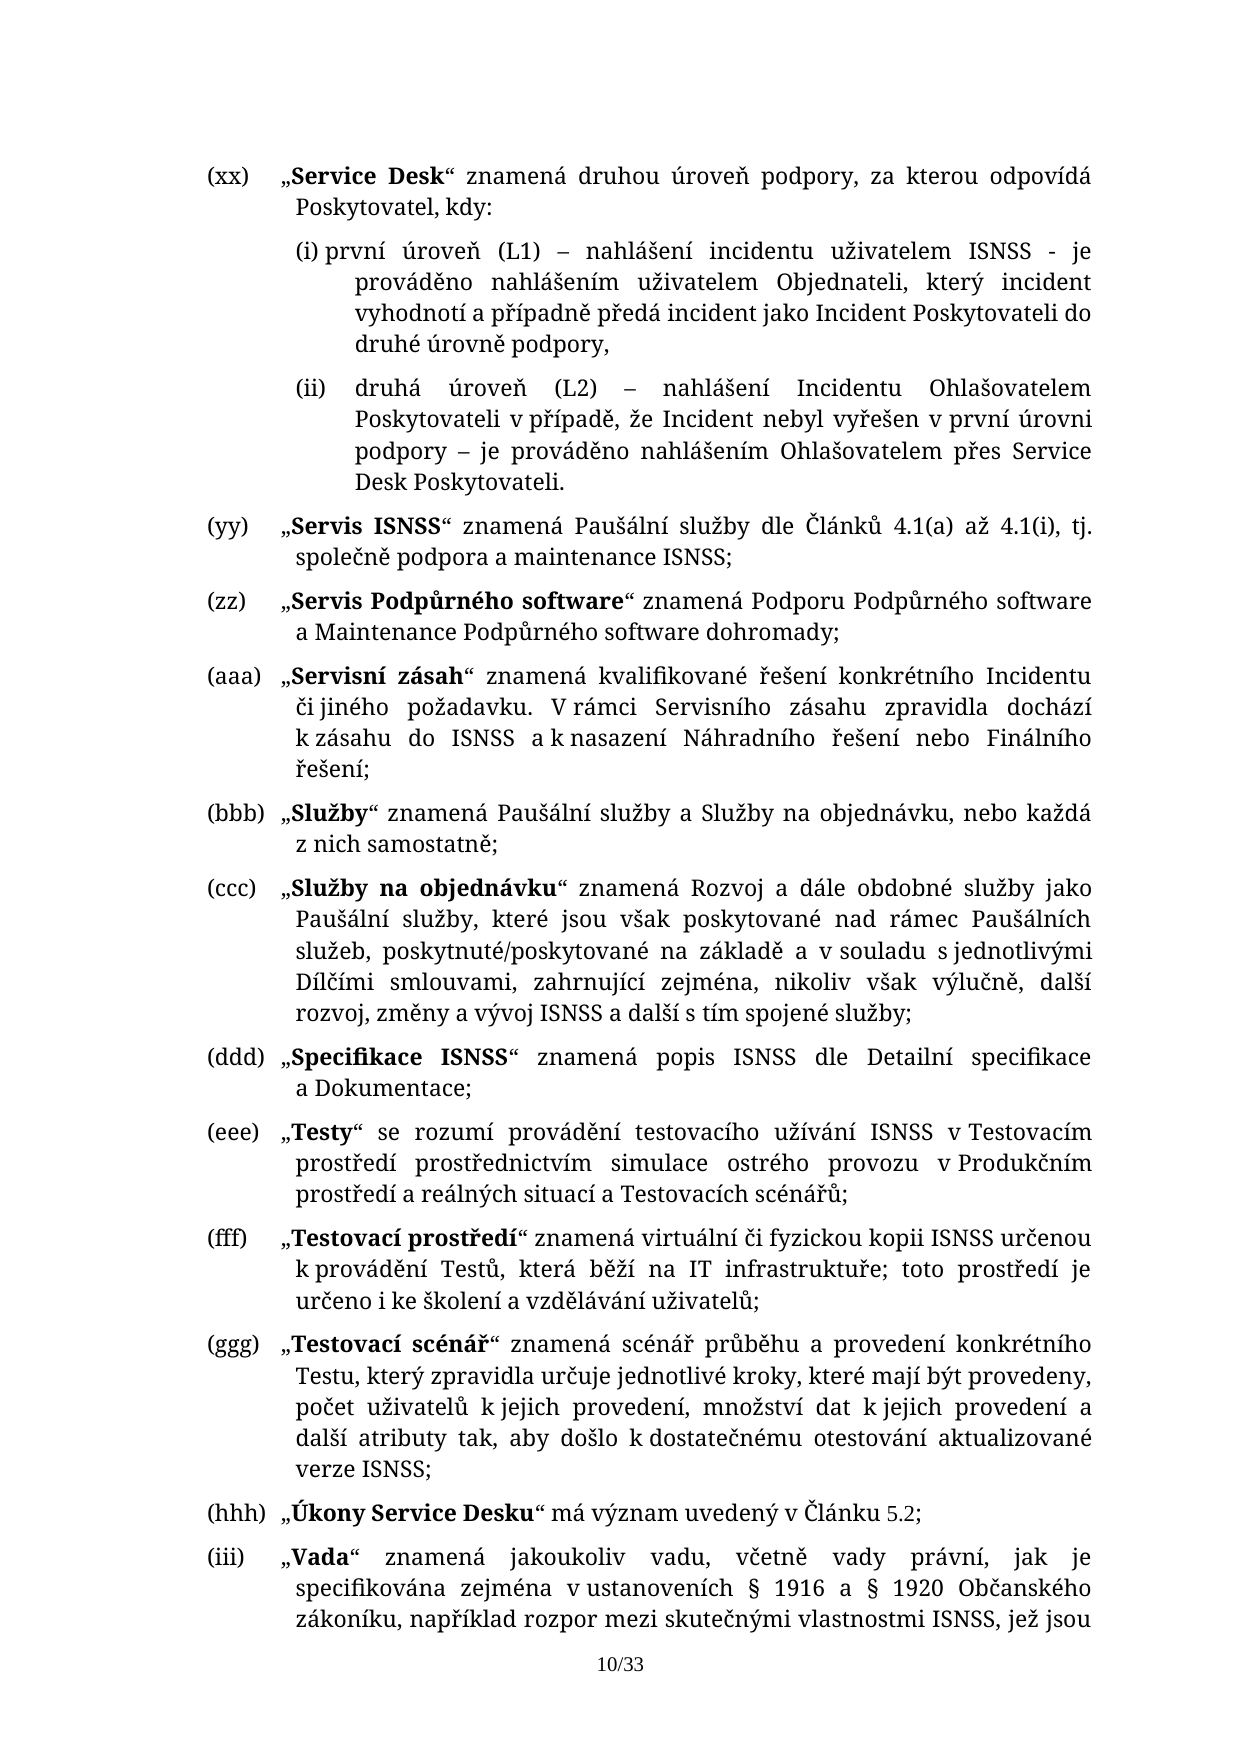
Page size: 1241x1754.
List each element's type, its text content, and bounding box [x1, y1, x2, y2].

list „Testovací scénář“ znamená scénář průběhu a provedení konkrétního Testu, který zpravidla určuje jednotlivé kroky, které mají být provedeny, počet uživatelů k jejich provedení, množství dat k jejich provedení a další atributy tak, aby došlo k dostatečnému otestování aktualizované verze ISNSS; [207, 1328, 1092, 1485]
list druhá úroveň (L2) – nahlášení Incidentu Ohlašovatelem Poskytovateli v případě, že Incident nebyl vyřešen v první úrovni podpory – je prováděno nahlášením Ohlašovatelem přes Service Desk Poskytovateli. [295, 372, 1092, 497]
list první úroveň (L1) – nahlášení incidentu uživatelem ISNSS - je prováděno nahlášením uživatelem Objednateli, který incident vyhodnotí a případně předá incident jako Incident Poskytovateli do druhé úrovně podpory, [295, 235, 1092, 360]
list „Specifikace ISNSS“ znamená popis ISNSS dle Detailní specifikace a Dokumentace; [207, 1041, 1092, 1103]
list „Služby“ znamená Paušální služby a Služby na objednávku, nebo každá z nich samostatně; [207, 797, 1092, 860]
list „Testovací prostředí“ znamená virtuální či fyzickou kopii ISNSS určenou k provádění Testů, která běží na IT infrastruktuře; toto prostředí je určeno i ke školení a vzdělávání uživatelů; [207, 1222, 1092, 1316]
list „Testy“ se rozumí provádění testovacího užívání ISNSS v Testovacím prostředí prostřednictvím simulace ostrého provozu v Produkčním prostředí a reálných situací a Testovacích scénářů; [207, 1116, 1092, 1210]
list „Služby na objednávku“ znamená Rozvoj a dále obdobné služby jako Paušální služby, které jsou však poskytované nad rámec Paušálních služeb, poskytnuté/poskytované na základě a v souladu s jednotlivými Dílčími smlouvami, zahrnující zejména, nikoliv však výlučně, další rozvoj, změny a vývoj ISNSS a další s tím spojené služby; [207, 872, 1092, 1028]
list „Úkony Service Desku“ má význam uvedený v Článku 5.2; [207, 1497, 1092, 1528]
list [207, 1541, 1092, 1635]
list „Servisní zásah“ znamená kvalifikované řešení konkrétního Incidentu či jiného požadavku. V rámci Servisního zásahu zpravidla dochází k zásahu do ISNSS a k nasazení Náhradního řešení nebo Finálního řešení; [207, 660, 1092, 785]
list „Service Desk“ znamená druhou úroveň podpory, za kterou odpovídá Poskytovatel, kdy: [207, 160, 1092, 222]
list „Servis Podpůrného software“ znamená Podporu Podpůrného software a Maintenance Podpůrného software dohromady; [207, 585, 1092, 647]
